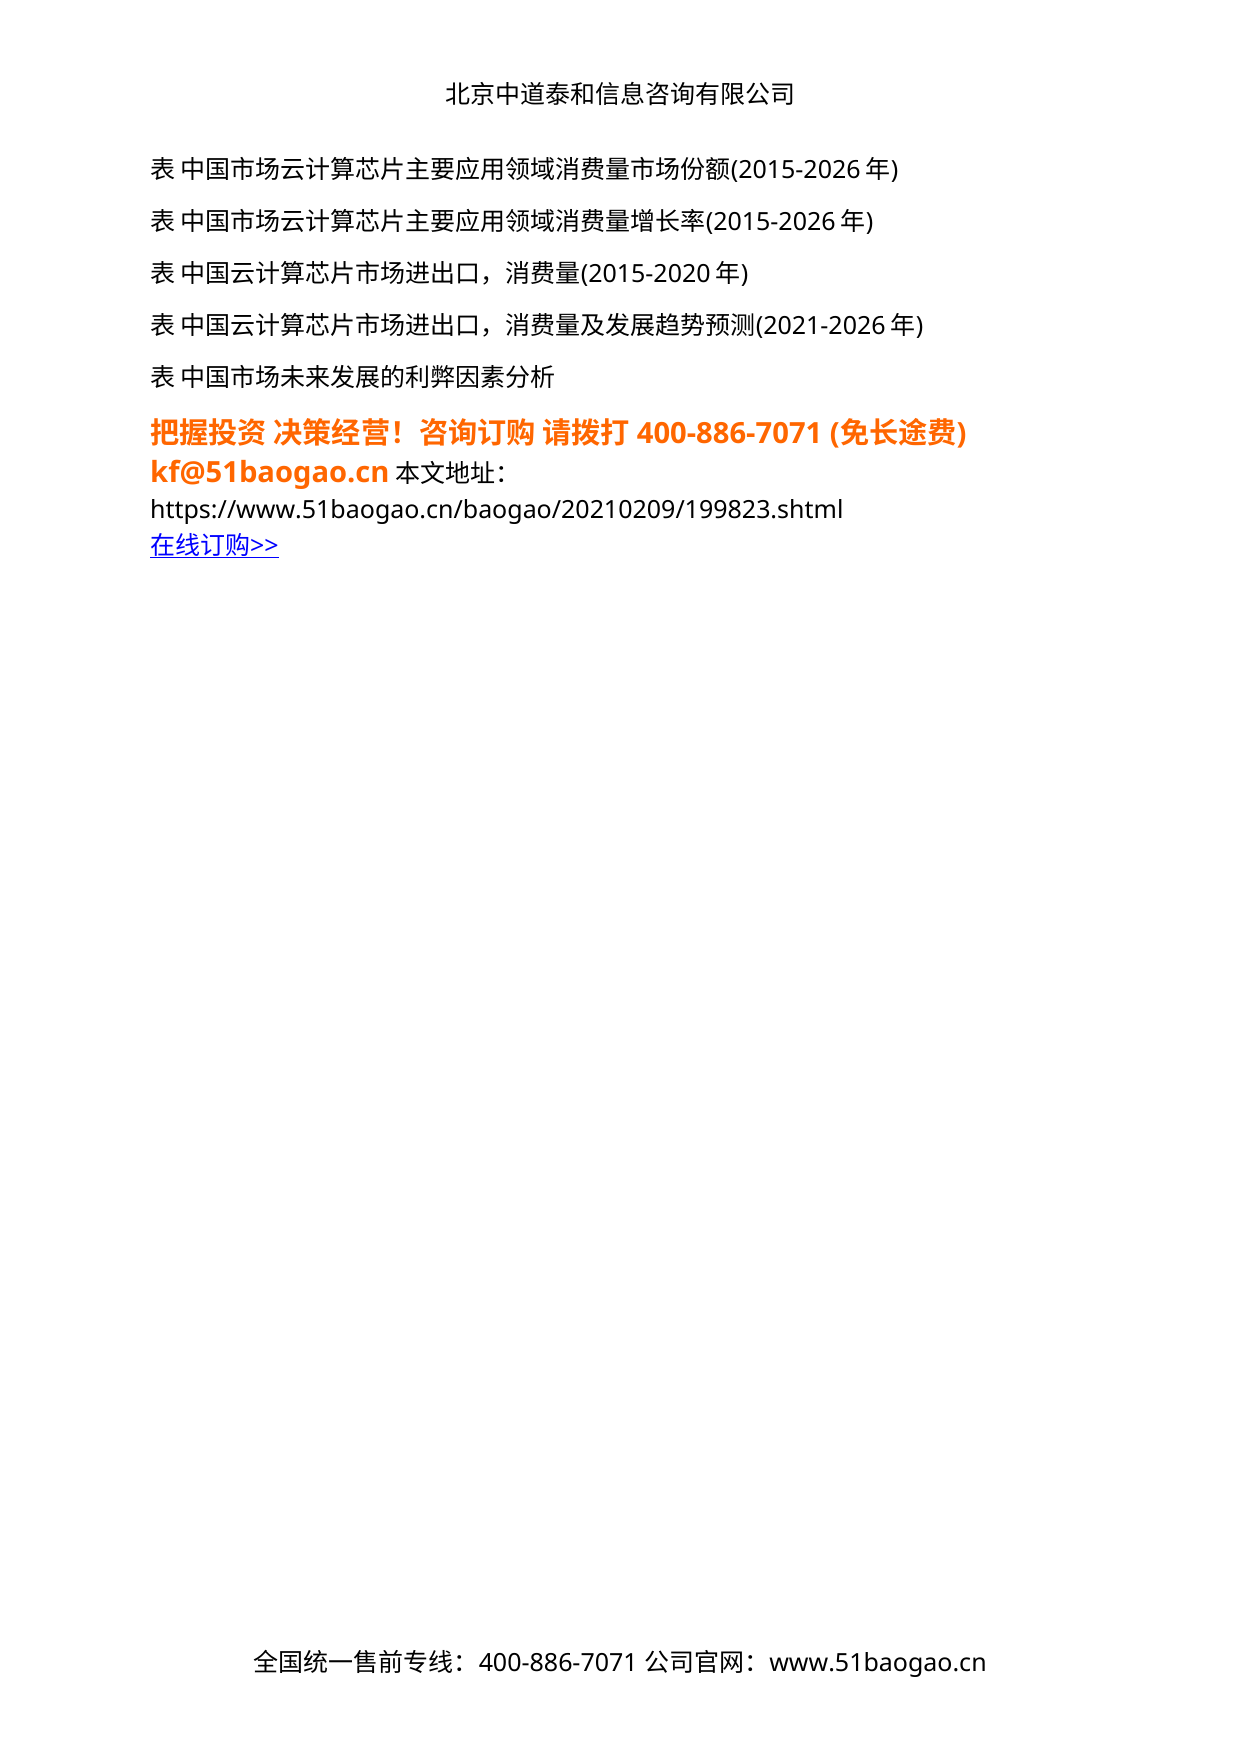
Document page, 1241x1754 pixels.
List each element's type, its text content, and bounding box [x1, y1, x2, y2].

text 在线订购>> [150, 526, 1090, 562]
text 表 中国市场未来发展的利弊因素分析 [150, 357, 1090, 394]
text 把握投资 决策经营！咨询订购 请拨打 400-886-7071 (免长途费) kf@51baogao.cn本文地址：https://www.51baogao.cn/baogao/20210209/199823.shtml [150, 409, 1090, 526]
text 表 中国云计算芯片市场进出口，消费量(2015-2020年) [150, 254, 1090, 290]
text 表 中国云计算芯片市场进出口，消费量及发展趋势预测(2021-2026年) [150, 306, 1090, 342]
text 表 中国市场云计算芯片主要应用领域消费量增长率(2015-2026年) [150, 202, 1090, 238]
text 表 中国市场云计算芯片主要应用领域消费量市场份额(2015-2026年) [150, 150, 1090, 186]
